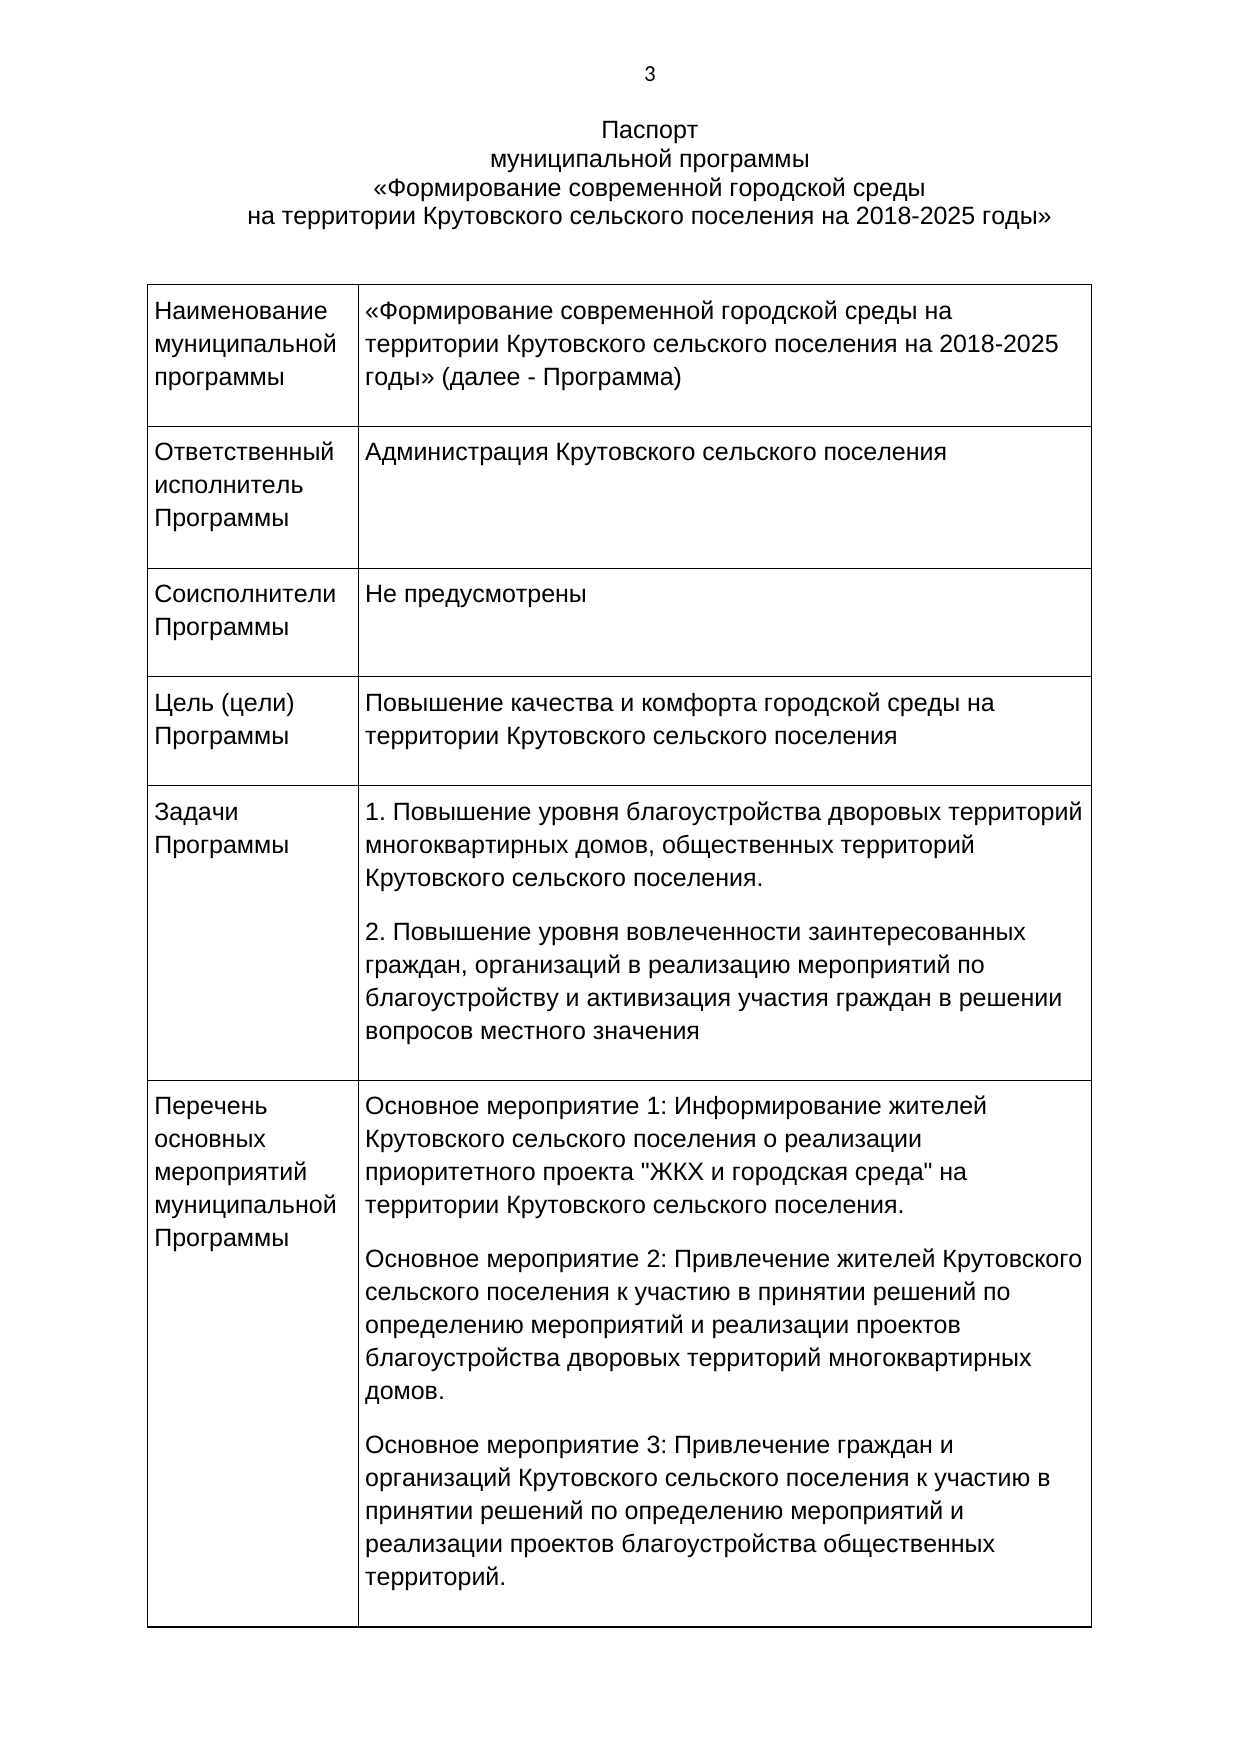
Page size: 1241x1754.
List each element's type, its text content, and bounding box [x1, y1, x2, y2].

text «Формирование современной городской среды [148, 173, 1152, 201]
table_header «Формирование современной городской среды на территории Крутовского сельского поселения на 2018-2025 годы» (далее - Программа) [359, 285, 1091, 426]
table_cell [359, 1081, 1091, 1626]
table_cell Ответственный исполнитель Программы [148, 427, 358, 567]
table_cell Цель (цели) Программы [148, 677, 358, 785]
table_header Наименование муниципальной программы [148, 285, 358, 426]
text муниципальной программы [148, 144, 1152, 173]
table_cell 1. Повышение уровня благоустройства дворовых территорий многоквартирных домов, общественных территорий Крутовского сельского поселения. 2. Повышение уровня вовлеченности заинтересованных граждан, организаций в реализацию мероприятий по благоустройству и активизация участия граждан в решении вопросов местного значения [359, 786, 1091, 1080]
table_cell Задачи Программы [148, 786, 358, 1080]
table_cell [148, 1081, 358, 1626]
text на территории Крутовского сельского поселения на 2018-2025 годы» [148, 201, 1152, 230]
table_cell Администрация Крутовского сельского поселения [359, 427, 1091, 567]
text Паспорт [148, 115, 1152, 144]
table_cell Не предусмотрены [359, 569, 1091, 676]
table_cell Повышение качества и комфорта городской среды на территории Крутовского сельского поселения [359, 677, 1091, 785]
table_cell Соисполнители Программы [148, 569, 358, 676]
